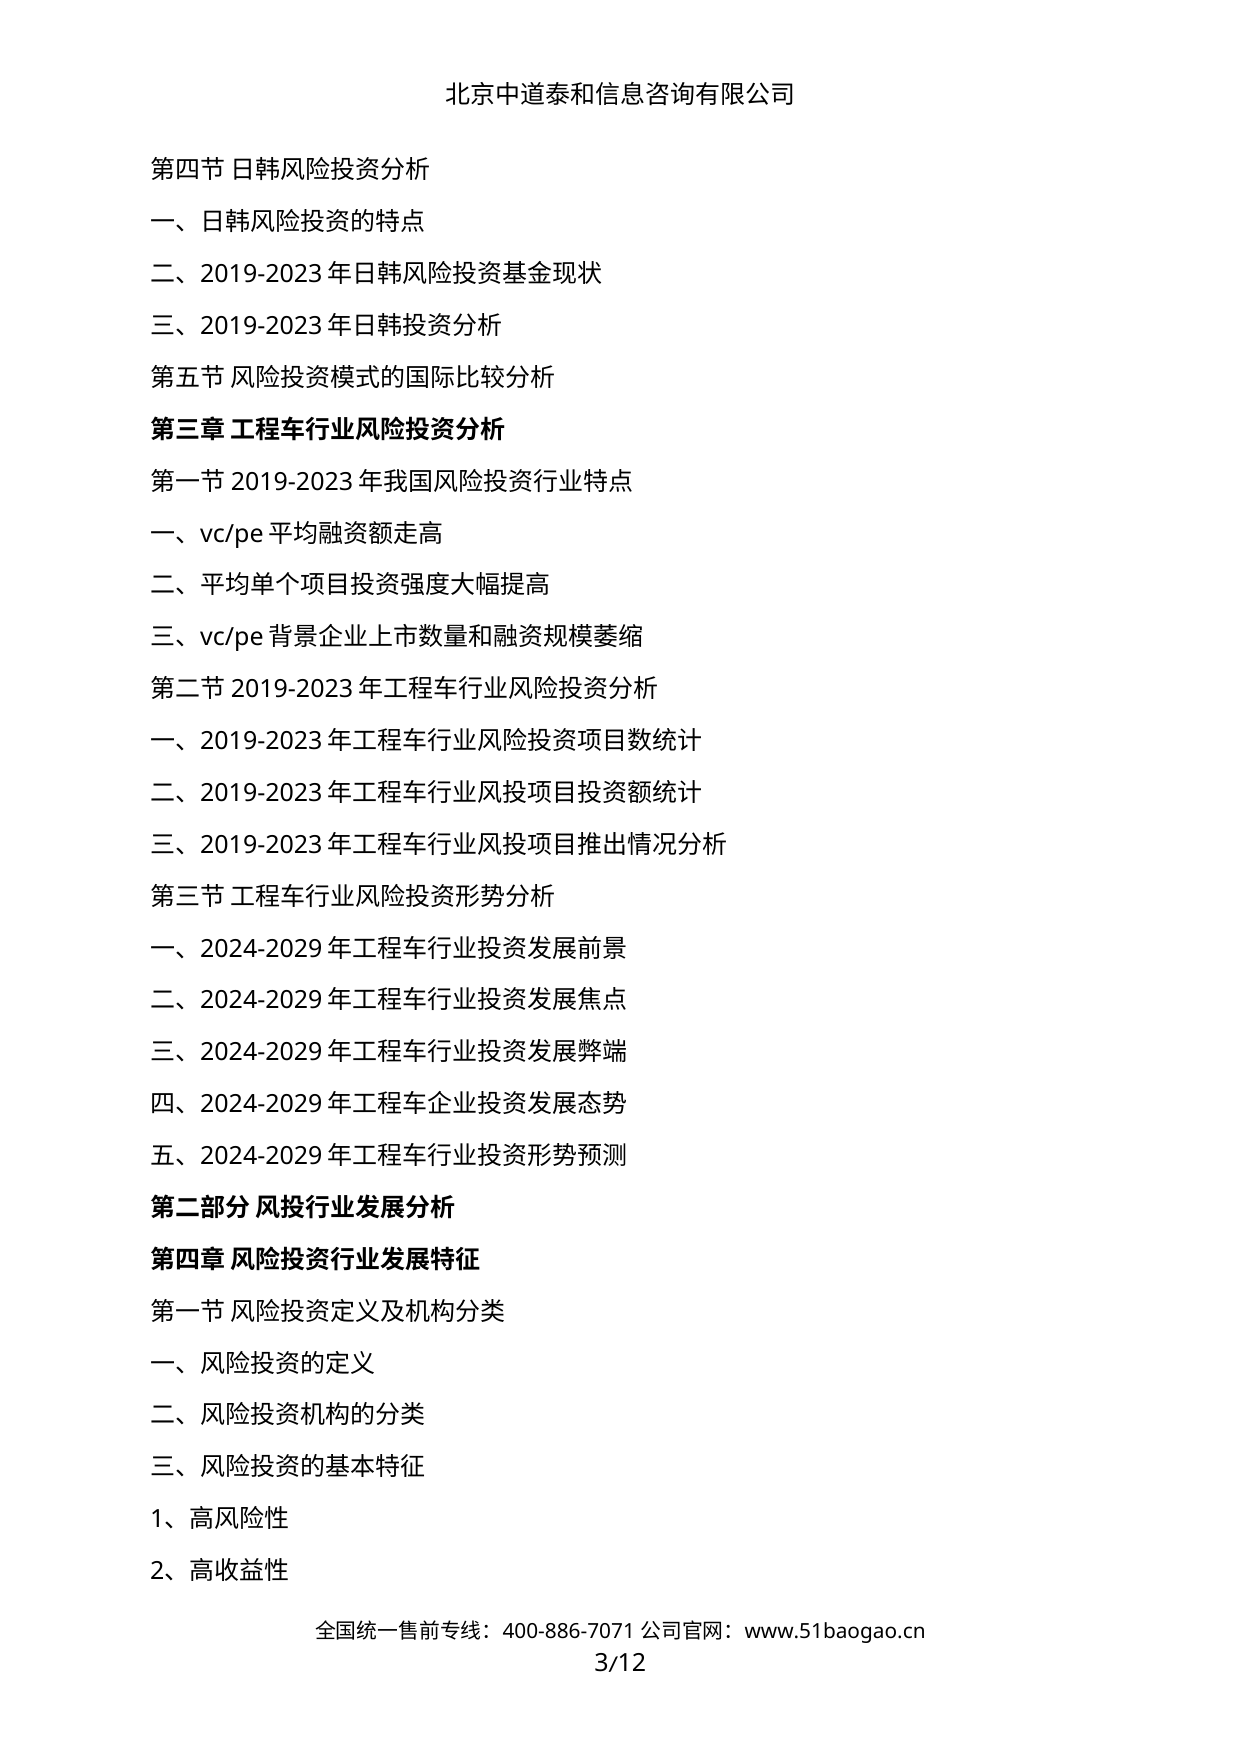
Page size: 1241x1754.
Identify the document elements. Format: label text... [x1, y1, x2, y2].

text 二、2024-2029年工程车行业投资发展焦点 [150, 980, 1090, 1016]
text 二、风险投资机构的分类 [150, 1395, 1090, 1431]
text 一、日韩风险投资的特点 [150, 202, 1090, 238]
text 五、2024-2029年工程车行业投资形势预测 [150, 1136, 1090, 1172]
text 第二节 2019-2023年工程车行业风险投资分析 [150, 669, 1090, 705]
text 三、2024-2029年工程车行业投资发展弊端 [150, 1032, 1090, 1068]
text 二、2019-2023年工程车行业风投项目投资额统计 [150, 772, 1090, 809]
text 第四章 风险投资行业发展特征 [150, 1239, 1090, 1276]
text 三、风险投资的基本特征 [150, 1447, 1090, 1483]
text 第四节 日韩风险投资分析 [150, 150, 1090, 186]
text 第三章 工程车行业风险投资分析 [150, 409, 1090, 446]
text 第二部分 风投行业发展分析 [150, 1187, 1090, 1224]
text 2、高收益性 [150, 1551, 1090, 1587]
text 第一节 2019-2023年我国风险投资行业特点 [150, 461, 1090, 497]
text 二、2019-2023年日韩风险投资基金现状 [150, 254, 1090, 290]
text 一、2024-2029年工程车行业投资发展前景 [150, 928, 1090, 964]
text 一、风险投资的定义 [150, 1343, 1090, 1379]
text 四、2024-2029年工程车企业投资发展态势 [150, 1084, 1090, 1120]
text 三、2019-2023年工程车行业风投项目推出情况分析 [150, 824, 1090, 861]
text 第三节 工程车行业风险投资形势分析 [150, 876, 1090, 912]
text 三、vc/pe背景企业上市数量和融资规模萎缩 [150, 617, 1090, 653]
text 三、2019-2023年日韩投资分析 [150, 306, 1090, 342]
text 1、高风险性 [150, 1499, 1090, 1535]
text 二、平均单个项目投资强度大幅提高 [150, 565, 1090, 601]
text 一、2019-2023年工程车行业风险投资项目数统计 [150, 721, 1090, 757]
text 一、vc/pe平均融资额走高 [150, 513, 1090, 549]
text 第一节 风险投资定义及机构分类 [150, 1291, 1090, 1327]
text 第五节 风险投资模式的国际比较分析 [150, 357, 1090, 394]
